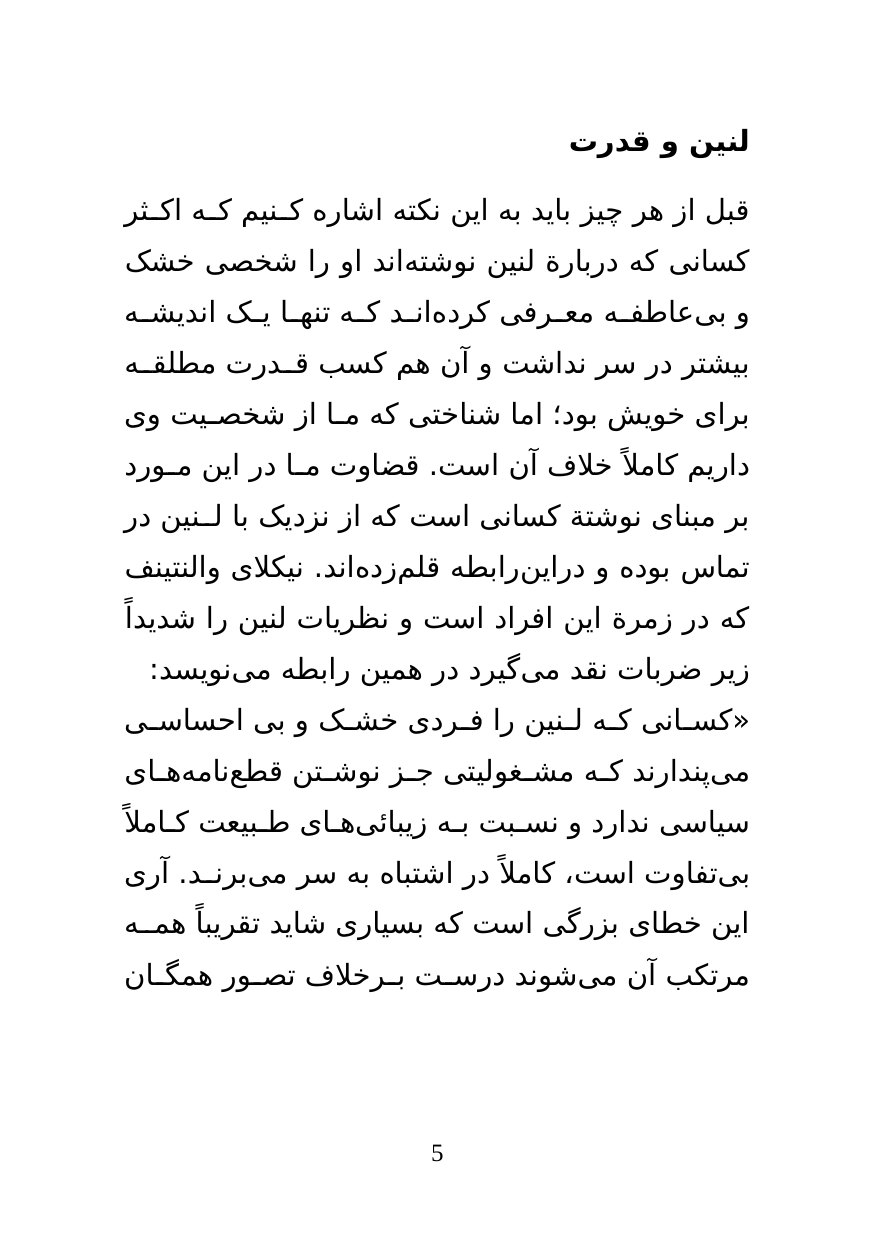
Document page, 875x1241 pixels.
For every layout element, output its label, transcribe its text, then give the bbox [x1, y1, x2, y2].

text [124, 703, 750, 992]
subtitle لنین و قدرت [124, 124, 750, 158]
text قبل از هر چیز باید به این نکته اشاره کنیم که اکثر کسانی که دربارة لنین نوشته‌اند او را شخصی خشک و بی‌عاطفه معرفی کرده‌اند که تنها یک اندیشه بیشتر در سر نداشت و آن هم کسب قدرت مطلقه برای خویش بود؛ اما شناختی که ما از شخصیت وی داریم کاملاً خلاف آن است. قضاوت ما در این مورد بر مبنای نوشتة کسانی است که از نزدیک با لنین در تماس بوده و دراین‌رابطه قلم‌زده‌اند. نیکلای والنتینف که در زمرة این افراد است و نظریات لنین را شدیداً زیر ضربات نقد می‌گیرد در همین رابطه می‌نویسد: [124, 194, 750, 686]
